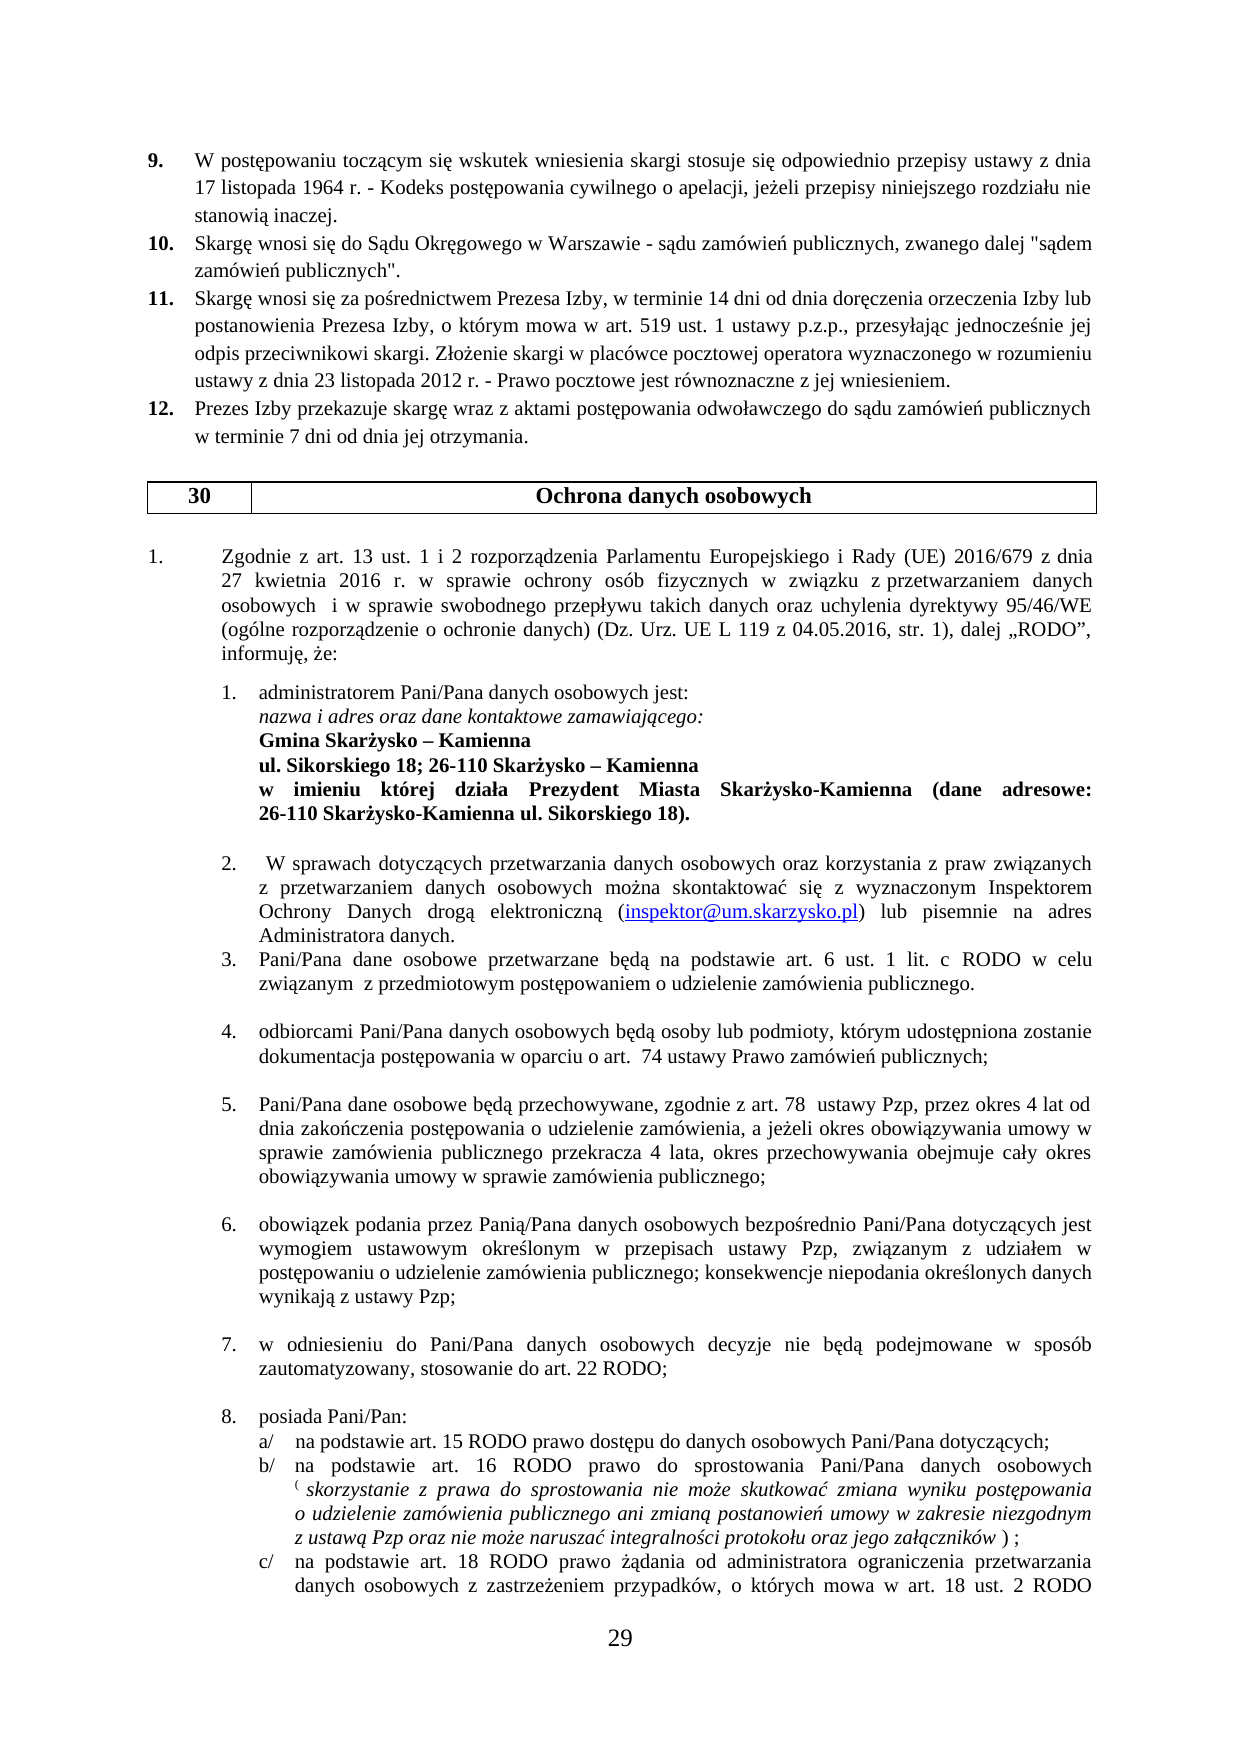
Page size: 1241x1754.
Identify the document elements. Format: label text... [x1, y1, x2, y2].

list administratorem Pani/Pana danych osobowych jest: [221, 680, 1093, 704]
list b/ na podstawie art. 16 RODO prawo do sprostowania Pani/Pana danych osobowych ( skorzystanie z prawa do sprostowania nie może skutkować zmiana wyniku postępowania o udzielenie zamówienia publicznego ani zmianą postanowień umowy w zakresie niezgodnym z ustawą Pzp oraz nie może naruszać integralności protokołu oraz jego załączników ) ; [258, 1453, 1093, 1549]
list Pani/Pana dane osobowe przetwarzane będą na podstawie art. 6 ust. 1 lit. c RODO w celu związanym z przedmiotowym postępowaniem o udzielenie zamówienia publicznego. [221, 947, 1093, 995]
list nazwa i adres oraz dane kontaktowe zamawiającego: [229, 704, 1093, 728]
list odbiorcami Pani/Pana danych osobowych będą osoby lub podmioty, którym udostępniona zostanie dokumentacja postępowania w oparciu o art. 74 ustawy Prawo zamówień publicznych; [221, 1019, 1093, 1068]
list w odniesieniu do Pani/Pana danych osobowych decyzje nie będą podejmowane w sposób zautomatyzowany, stosowanie do art. 22 RODO; [221, 1332, 1093, 1380]
list Pani/Pana dane osobowe będą przechowywane, zgodnie z art. 78 ustawy Pzp, przez okres 4 lat od dnia zakończenia postępowania o udzielenie zamówienia, a jeżeli okres obowiązywania umowy w sprawie zamówienia publicznego przekracza 4 lata, okres przechowywania obejmuje cały okres obowiązywania umowy w sprawie zamówienia publicznego; [221, 1092, 1093, 1188]
text 9. W postępowaniu toczącym się wskutek wniesienia skargi stosuje się odpowiednio przepisy ustawy z dnia 17 listopada 1964 r. - Kodeks postępowania cywilnego o apelacji, jeżeli przepisy niniejszego rozdziału nie stanowią inaczej. [148, 148, 1093, 227]
text 11. Skargę wnosi się za pośrednictwem Prezesa Izby, w terminie 14 dni od dnia doręczenia orzeczenia Izby lub postanowienia Prezesa Izby, o którym mowa w art. 519 ust. 1 ustawy p.z.p., przesyłając jednocześnie jej odpis przeciwnikowi skargi. Złożenie skargi w placówce pocztowej operatora wyznaczonego w rozumieniu ustawy z dnia 23 listopada 2012 r. - Prawo pocztowe jest równoznaczne z jej wniesieniem. [148, 286, 1093, 392]
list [258, 1549, 1093, 1597]
list w imieniu której działa Prezydent Miasta Skarżysko-Kamienna (dane adresowe: 26-110 Skarżysko-Kamienna ul. Sikorskiego 18). [258, 777, 1093, 825]
list obowiązek podania przez Panią/Pana danych osobowych bezpośrednio Pani/Pana dotyczących jest wymogiem ustawowym określonym w przepisach ustawy Pzp, związanym z udziałem w postępowaniu o udzielenie zamówienia publicznego; konsekwencje niepodania określonych danych wynikają z ustawy Pzp; [221, 1212, 1093, 1308]
list W sprawach dotyczących przetwarzania danych osobowych oraz korzystania z praw związanych z przetwarzaniem danych osobowych można skontaktować się z wyznaczonym Inspektorem Ochrony Danych drogą elektroniczną (inspektor@um.skarzysko.pl) lub pisemnie na adres Administratora danych. [221, 851, 1093, 947]
list ul. Sikorskiego 18; 26-110 Skarżysko – Kamienna [229, 752, 1093, 777]
list posiada Pani/Pan: [221, 1404, 1093, 1428]
list a/ na podstawie art. 15 RODO prawo dostępu do danych osobowych Pani/Pana dotyczących; [221, 1428, 1093, 1453]
text 1. Zgodnie z art. 13 ust. 1 i 2 rozporządzenia Parlamentu Europejskiego i Rady (UE) 2016/679 z dnia 27 kwietnia 2016 r. w sprawie ochrony osób fizycznych w związku z przetwarzaniem danych osobowych i w sprawie swobodnego przepływu takich danych oraz uchylenia dyrektywy 95/46/WE (ogólne rozporządzenie o ochronie danych) (Dz. Urz. UE L 119 z 04.05.2016, str. 1), dalej „RODO”, informuję, że: [148, 544, 1093, 665]
table_header Ochrona danych osobowych [252, 483, 1096, 513]
text 10. Skargę wnosi się do Sądu Okręgowego w Warszawie - sądu zamówień publicznych, zwanego dalej "sądem zamówień publicznych". [148, 230, 1093, 282]
text 12. Prezes Izby przekazuje skargę wraz z aktami postępowania odwoławczego do sądu zamówień publicznych w terminie 7 dni od dnia jej otrzymania. [148, 396, 1093, 448]
table_header 30 [148, 483, 251, 513]
list Gmina Skarżysko – Kamienna [229, 728, 1093, 752]
